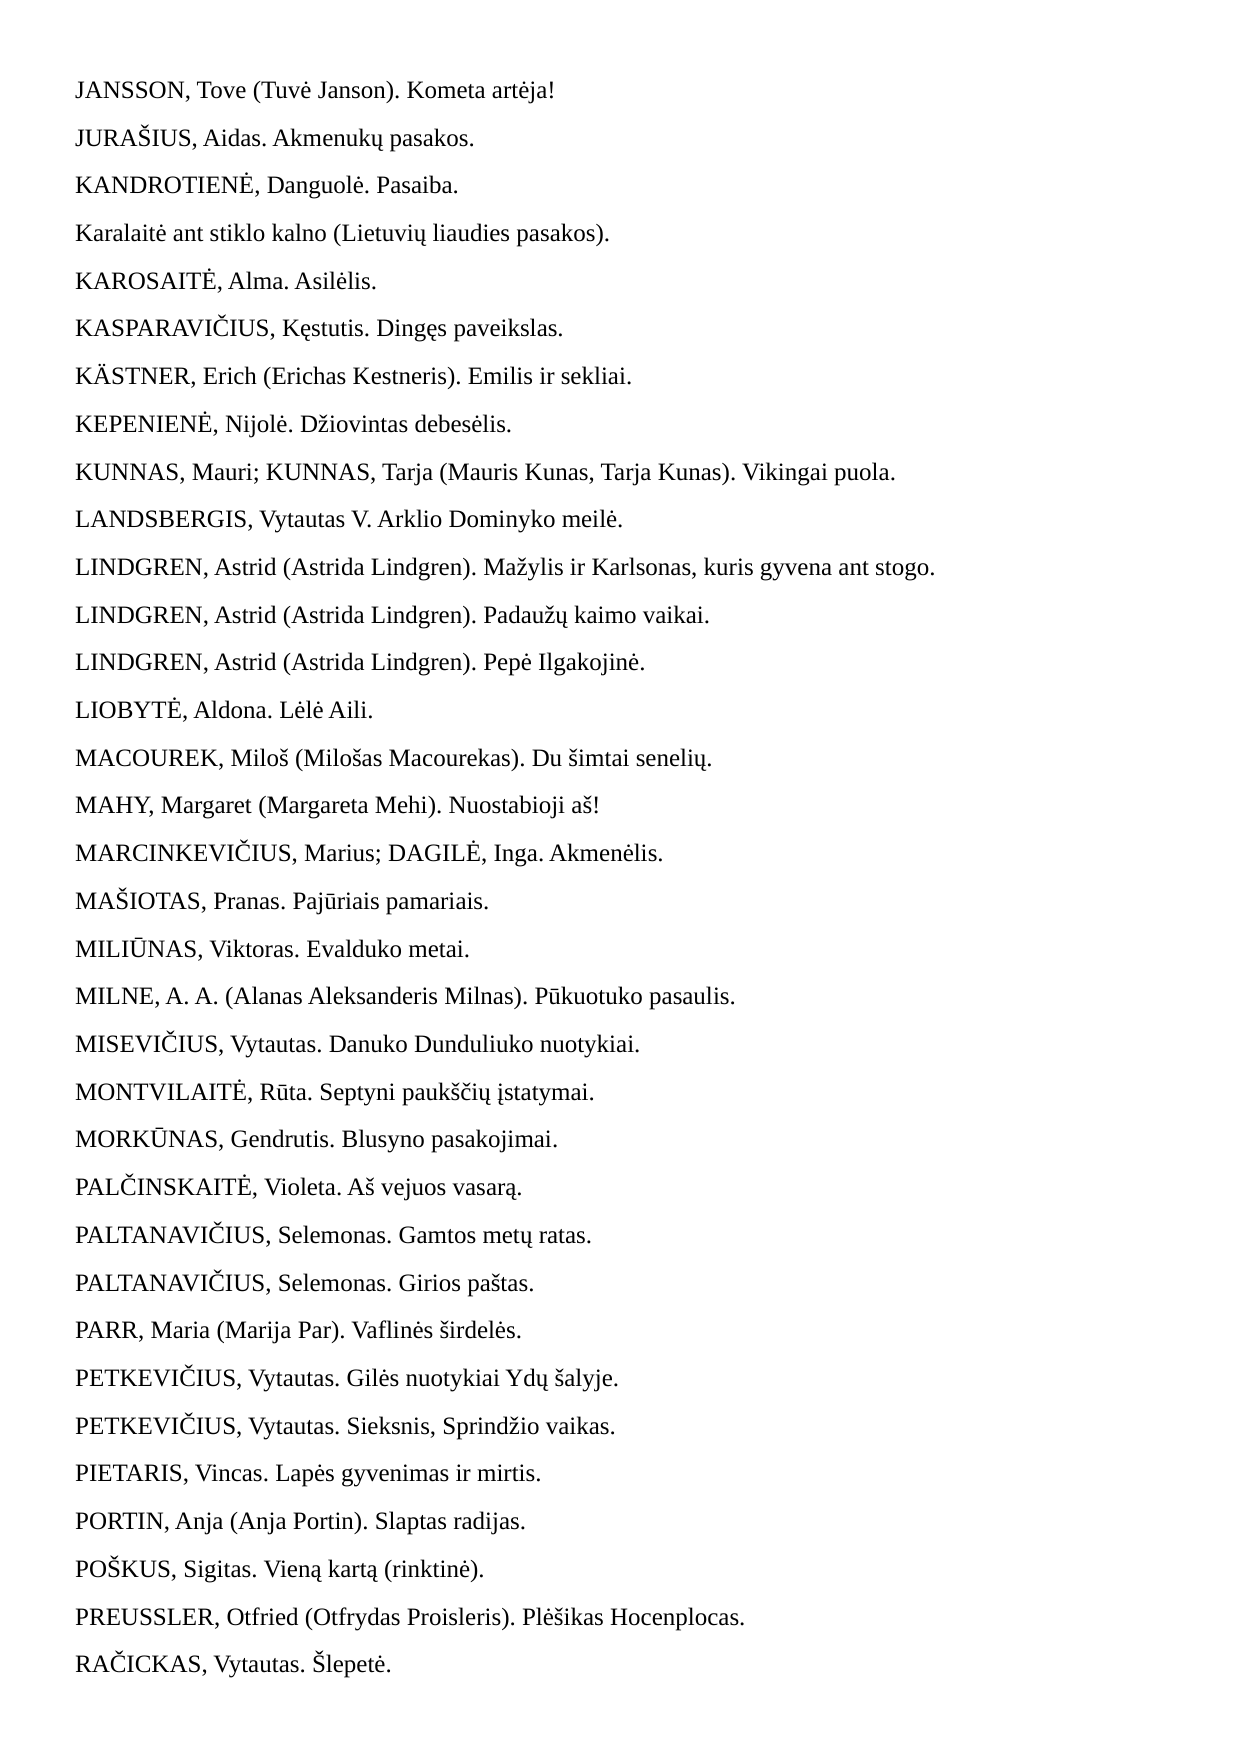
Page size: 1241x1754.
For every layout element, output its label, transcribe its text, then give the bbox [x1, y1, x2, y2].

text KANDROTIENĖ, Danguolė. Pasaiba. [75, 170, 1165, 199]
text KEPENIENĖ, Nijolė. Džiovintas debesėlis. [75, 409, 1165, 438]
text JANSSON, Tove (Tuvė Janson). Kometa artėja! [75, 75, 1165, 104]
text Karalaitė ant stiklo kalno (Lietuvių liaudies pasakos). [75, 218, 1165, 247]
text KASPARAVIČIUS, Kęstutis. Dingęs paveikslas. [75, 313, 1165, 342]
text LINDGREN, Astrid (Astrida Lindgren). Pepė Ilgakojinė. [75, 647, 1165, 676]
text PETKEVIČIUS, Vytautas. Gilės nuotykiai Ydų šalyje. [75, 1363, 1165, 1392]
text POŠKUS, Sigitas. Vieną kartą (rinktinė). [75, 1554, 1165, 1583]
text MORKŪNAS, Gendrutis. Blusyno pasakojimai. [75, 1124, 1165, 1153]
text LANDSBERGIS, Vytautas V. Arklio Dominyko meilė. [75, 504, 1165, 533]
text PARR, Maria (Marija Par). Vaflinės širdelės. [75, 1315, 1165, 1344]
text PREUSSLER, Otfried (Otfrydas Proisleris). Plėšikas Hocenplocas. [75, 1602, 1165, 1630]
text MONTVILAITĖ, Rūta. Septyni paukščių įstatymai. [75, 1077, 1165, 1106]
text KÄSTNER, Erich (Erichas Kestneris). Emilis ir sekliai. [75, 361, 1165, 390]
text PIETARIS, Vincas. Lapės gyvenimas ir mirtis. [75, 1458, 1165, 1487]
text MACOUREK, Miloš (Milošas Macourekas). Du šimtai senelių. [75, 743, 1165, 772]
text MAŠIOTAS, Pranas. Pajūriais pamariais. [75, 886, 1165, 915]
text KUNNAS, Mauri; KUNNAS, Tarja (Mauris Kunas, Tarja Kunas). Vikingai puola. [75, 457, 1165, 485]
text PORTIN, Anja (Anja Portin). Slaptas radijas. [75, 1506, 1165, 1535]
text MILIŪNAS, Viktoras. Evalduko metai. [75, 934, 1165, 962]
text MAHY, Margaret (Margareta Mehi). Nuostabioji aš! [75, 791, 1165, 819]
text LINDGREN, Astrid (Astrida Lindgren). Padaužų kaimo vaikai. [75, 600, 1165, 628]
text MISEVIČIUS, Vytautas. Danuko Dunduliuko nuotykiai. [75, 1029, 1165, 1058]
text RAČICKAS, Vytautas. Šlepetė. [75, 1649, 1165, 1678]
text LINDGREN, Astrid (Astrida Lindgren). Mažylis ir Karlsonas, kuris gyvena ant stogo. [75, 552, 1165, 581]
text PETKEVIČIUS, Vytautas. Sieksnis, Sprindžio vaikas. [75, 1411, 1165, 1439]
text MARCINKEVIČIUS, Marius; DAGILĖ, Inga. Akmenėlis. [75, 838, 1165, 867]
text PALČINSKAITĖ, Violeta. Aš vejuos vasarą. [75, 1172, 1165, 1201]
text KAROSAITĖ, Alma. Asilėlis. [75, 266, 1165, 294]
text PALTANAVIČIUS, Selemonas. Gamtos metų ratas. [75, 1220, 1165, 1249]
text LIOBYTĖ, Aldona. Lėlė Aili. [75, 695, 1165, 724]
text PALTANAVIČIUS, Selemonas. Girios paštas. [75, 1268, 1165, 1296]
text MILNE, A. A. (Alanas Aleksanderis Milnas). Pūkuotuko pasaulis. [75, 981, 1165, 1010]
text JURAŠIUS, Aidas. Akmenukų pasakos. [75, 123, 1165, 151]
